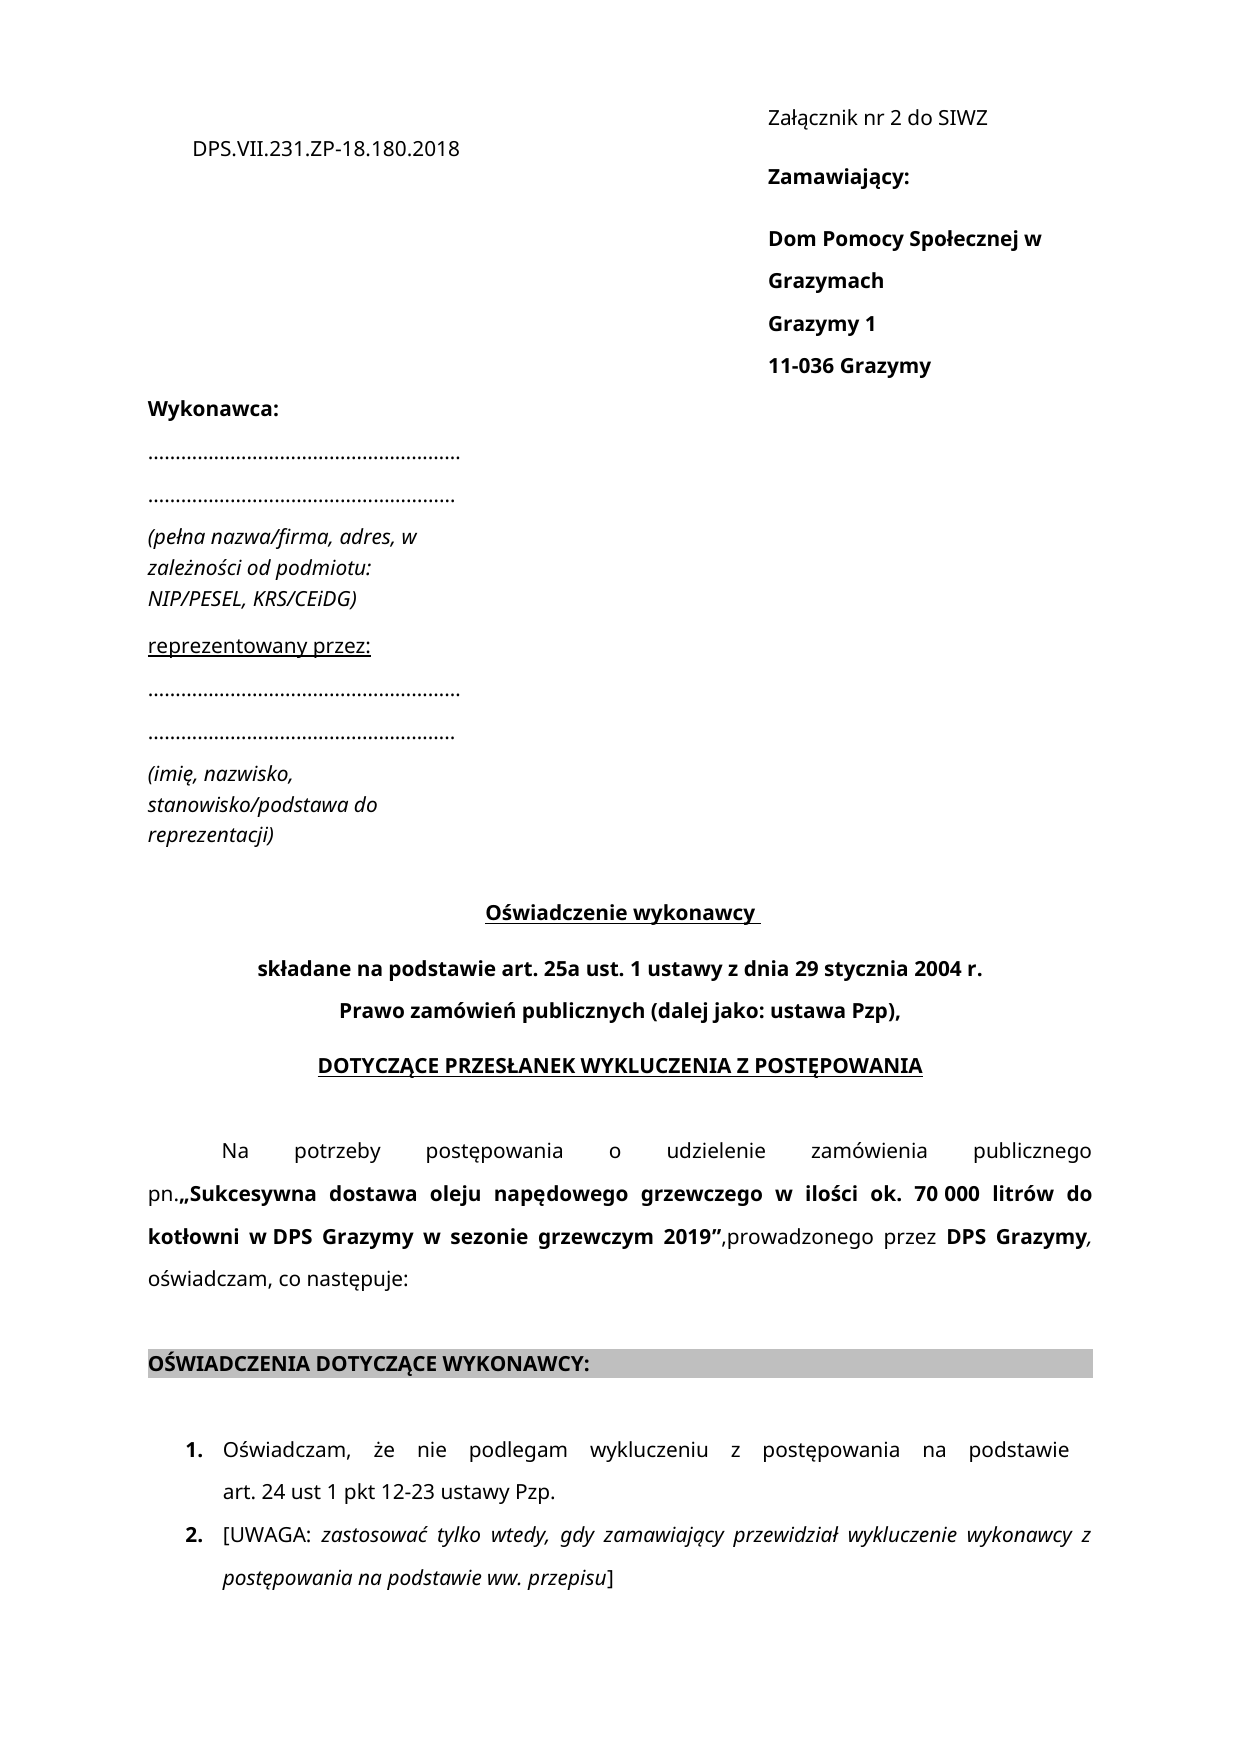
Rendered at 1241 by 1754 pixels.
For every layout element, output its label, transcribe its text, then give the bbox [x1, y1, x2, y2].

text Załącznik nr 2 do SIWZ [694, 103, 1093, 132]
text Zamawiający: [694, 162, 1093, 191]
list DPS.VII.231.ZP-18.180.2018 [192, 134, 1093, 162]
text 11-036 Grazymy [768, 352, 1093, 380]
text Oświadczenie wykonawcy [148, 898, 1093, 927]
text Na potrzeby postępowania o udzielenie zamówienia publicznego pn.„Sukcesywna dostawa oleju napędowego grzewczego w ilości ok. 70 000 litrów do kotłowni w DPS Grazymy w sezonie grzewczym 2019”,prowadzonego przez DPS Grazymy, oświadczam, co następuje: [148, 1137, 1093, 1293]
text reprezentowany przez: [148, 631, 1093, 659]
text (pełna nazwa/firma, adres, w zależności od podmiotu: NIP/PESEL, KRS/CEiDG) [148, 522, 472, 612]
text Dom Pomocy Społecznej w Grazymach [768, 224, 1093, 295]
list Oświadczam, że nie podlegam wykluczeniu z postępowania na podstawie art. 24 ust 1 pkt 12-23 ustawy Pzp. [185, 1435, 1093, 1506]
list [UWAGA: zastosować tylko wtedy, gdy zamawiający przewidział wykluczenie wykonawcy z postępowania na podstawie ww. przepisu] [185, 1520, 1093, 1591]
text OŚWIADCZENIA DOTYCZĄCE WYKONAWCY: [148, 1349, 1093, 1378]
text Wykonawca: [148, 394, 1093, 423]
text Grazymy 1 [768, 309, 1093, 337]
text ………………………………………………………………………………………………….. [148, 674, 472, 745]
text Prawo zamówień publicznych (dalej jako: ustawa Pzp), [148, 996, 1093, 1025]
text (imię, nazwisko, stanowisko/podstawa do reprezentacji) [148, 759, 472, 849]
text DOTYCZĄCE PRZESŁANEK WYKLUCZENIA Z POSTĘPOWANIA [148, 1051, 1093, 1080]
text ……………………………………………………………………..…………………………… [148, 437, 472, 508]
text składane na podstawie art. 25a ust. 1 ustawy z dnia 29 stycznia 2004 r. [148, 954, 1093, 982]
